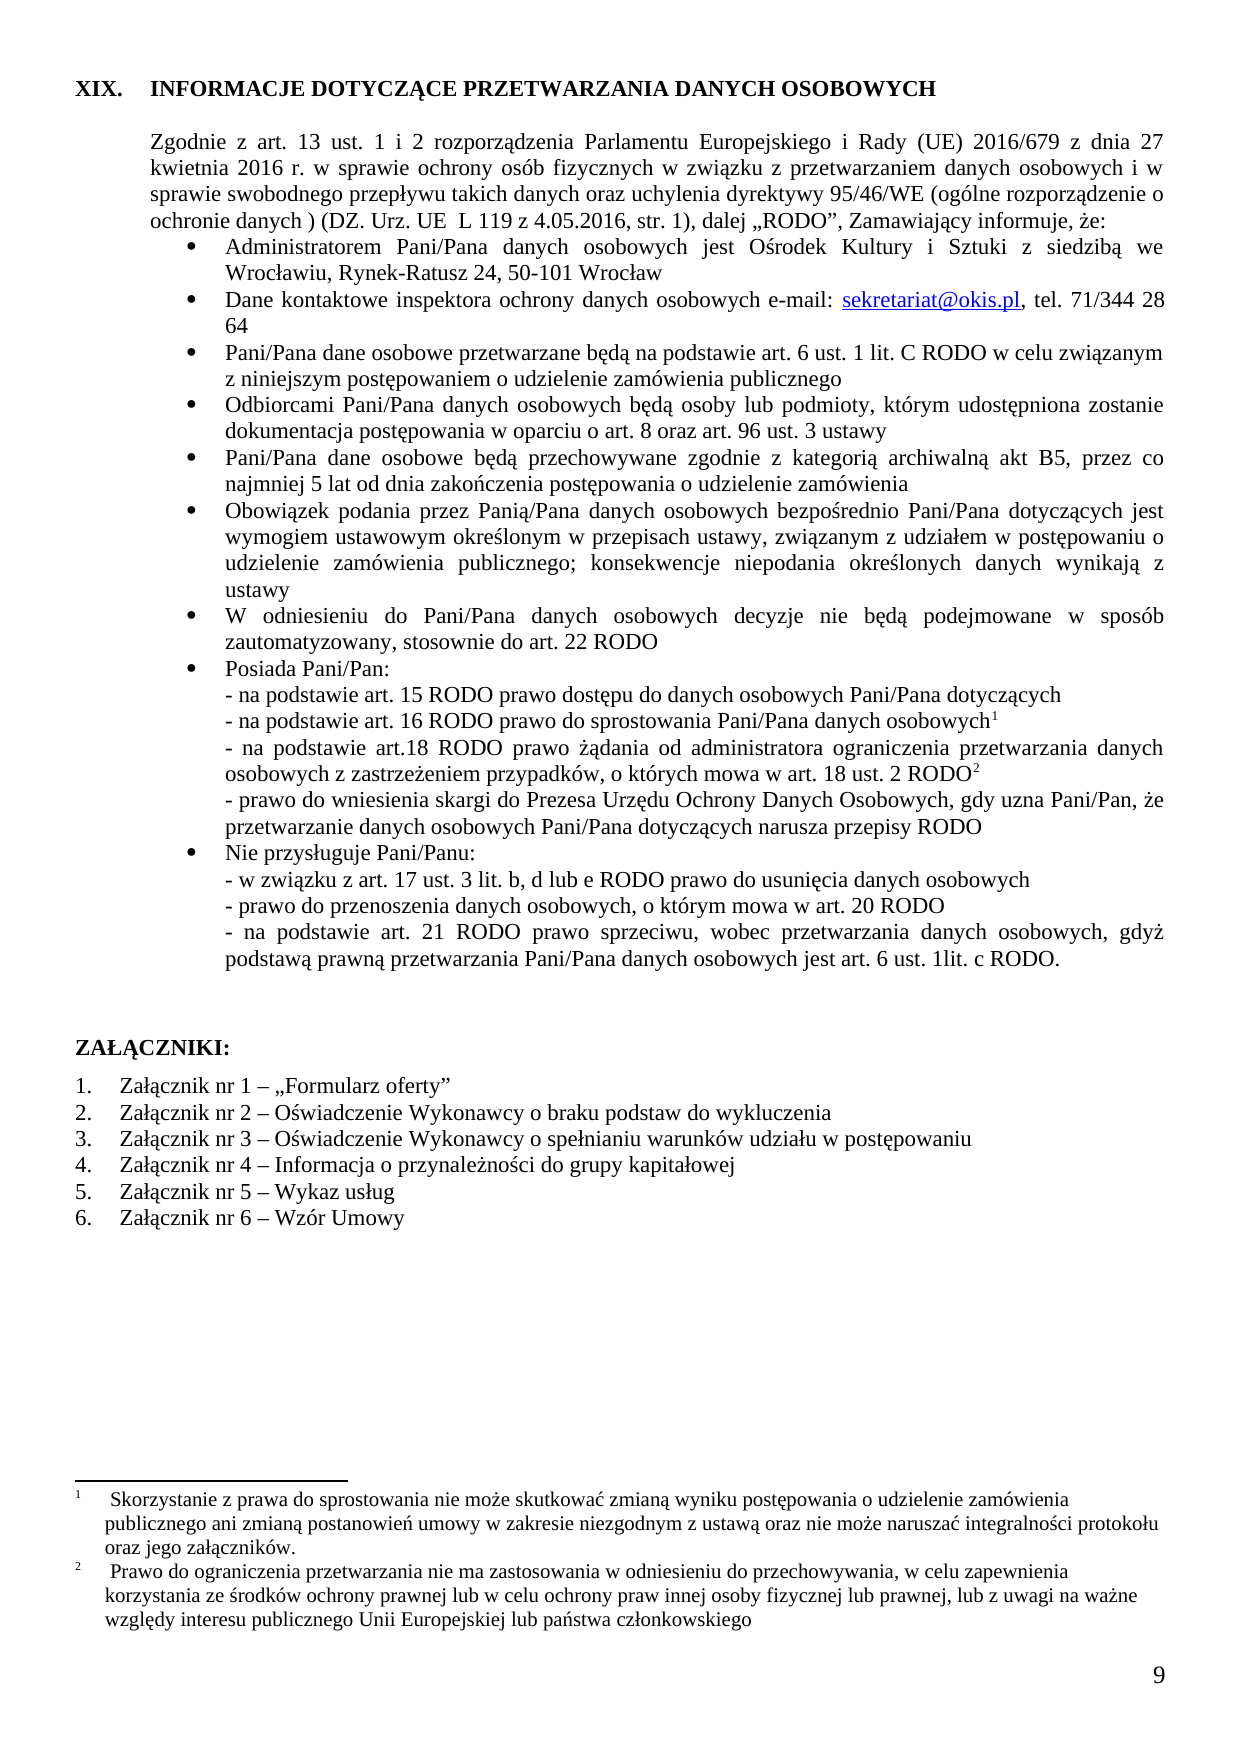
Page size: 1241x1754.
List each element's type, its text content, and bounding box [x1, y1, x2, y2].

list Załącznik nr 4 – Informacja o przynależności do grupy kapitałowej [75, 1151, 1165, 1178]
list Załącznik nr 2 – Oświadczenie Wykonawcy o braku podstaw do wykluczenia [75, 1099, 1165, 1125]
text ZAŁĄCZNIKI: [75, 1033, 1165, 1060]
list Posiada Pani/Pan: [187, 655, 1165, 681]
list Załącznik nr 3 – Oświadczenie Wykonawcy o spełnianiu warunków udziału w postępowaniu [75, 1125, 1165, 1151]
list - na podstawie art. 16 RODO prawo do sprostowania Pani/Pana danych osobowych [225, 707, 1165, 734]
list Odbiorcami Pani/Pana danych osobowych będą osoby lub podmioty, którym udostępniona zostanie dokumentacja postępowania w oparciu o art. 8 oraz art. 96 ust. 3 ustawy [187, 391, 1165, 444]
list Administratorem Pani/Pana danych osobowych jest Ośrodek Kultury i Sztuki z siedzibą we Wrocławiu, Rynek-Ratusz 24, 50-101 Wrocław [187, 233, 1165, 286]
list Pani/Pana dane osobowe przetwarzane będą na podstawie art. 6 ust. 1 lit. C RODO w celu związanym z niniejszym postępowaniem o udzielenie zamówienia publicznego [187, 338, 1165, 391]
list - na podstawie art. 15 RODO prawo dostępu do danych osobowych Pani/Pana dotyczących [225, 681, 1165, 707]
list Załącznik nr 6 – Wzór Umowy [75, 1204, 1165, 1231]
list Obowiązek podania przez Panią/Pana danych osobowych bezpośrednio Pani/Pana dotyczących jest wymogiem ustawowym określonym w przepisach ustawy, związanym z udziałem w postępowaniu o udzielenie zamówienia publicznego; konsekwencje niepodania określonych danych wynikają z ustawy [187, 497, 1165, 602]
list - prawo do wniesienia skargi do Prezesa Urzędu Ochrony Danych Osobowych, gdy uzna Pani/Pan, że przetwarzanie danych osobowych Pani/Pana dotyczących narusza przepisy RODO [225, 787, 1165, 839]
list - na podstawie art. 21 RODO prawo sprzeciwu, wobec przetwarzania danych osobowych, gdyż podstawą prawną przetwarzania Pani/Pana danych osobowych jest art. 6 ust. 1lit. c RODO. [225, 918, 1165, 971]
list INFORMACJE DOTYCZĄCE PRZETWARZANIA DANYCH OSOBOWYCH [75, 75, 1165, 101]
list Załącznik nr 5 – Wykaz usług [75, 1178, 1165, 1204]
list W odniesieniu do Pani/Pana danych osobowych decyzje nie będą podejmowane w sposób zautomatyzowany, stosownie do art. 22 RODO [187, 602, 1165, 655]
list Załącznik nr 1 – „Formularz oferty” [75, 1072, 1165, 1099]
list - na podstawie art.18 RODO prawo żądania od administratora ograniczenia przetwarzania danych osobowych z zastrzeżeniem przypadków, o których mowa w art. 18 ust. 2 RODO [225, 734, 1165, 787]
list - prawo do przenoszenia danych osobowych, o którym mowa w art. 20 RODO [225, 892, 1165, 918]
list Zgodnie z art. 13 ust. 1 i 2 rozporządzenia Parlamentu Europejskiego i Rady (UE) 2016/679 z dnia 27 kwietnia 2016 r. w sprawie ochrony osób fizycznych w związku z przetwarzaniem danych osobowych i w sprawie swobodnego przepływu takich danych oraz uchylenia dyrektywy 95/46/WE (ogólne rozporządzenie o ochronie danych ) (DZ. Urz. UE L 119 z 4.05.2016, str. 1), dalej „RODO”, Zamawiający informuje, że: [150, 128, 1165, 233]
list Dane kontaktowe inspektora ochrony danych osobowych e-mail: sekretariat@okis.pl, tel. 71/344 28 64 [187, 286, 1165, 338]
list - w związku z art. 17 ust. 3 lit. b, d lub e RODO prawo do usunięcia danych osobowych [225, 866, 1165, 892]
list Pani/Pana dane osobowe będą przechowywane zgodnie z kategorią archiwalną akt B5, przez co najmniej 5 lat od dnia zakończenia postępowania o udzielenie zamówienia [187, 444, 1165, 497]
list Nie przysługuje Pani/Panu: [187, 839, 1165, 866]
